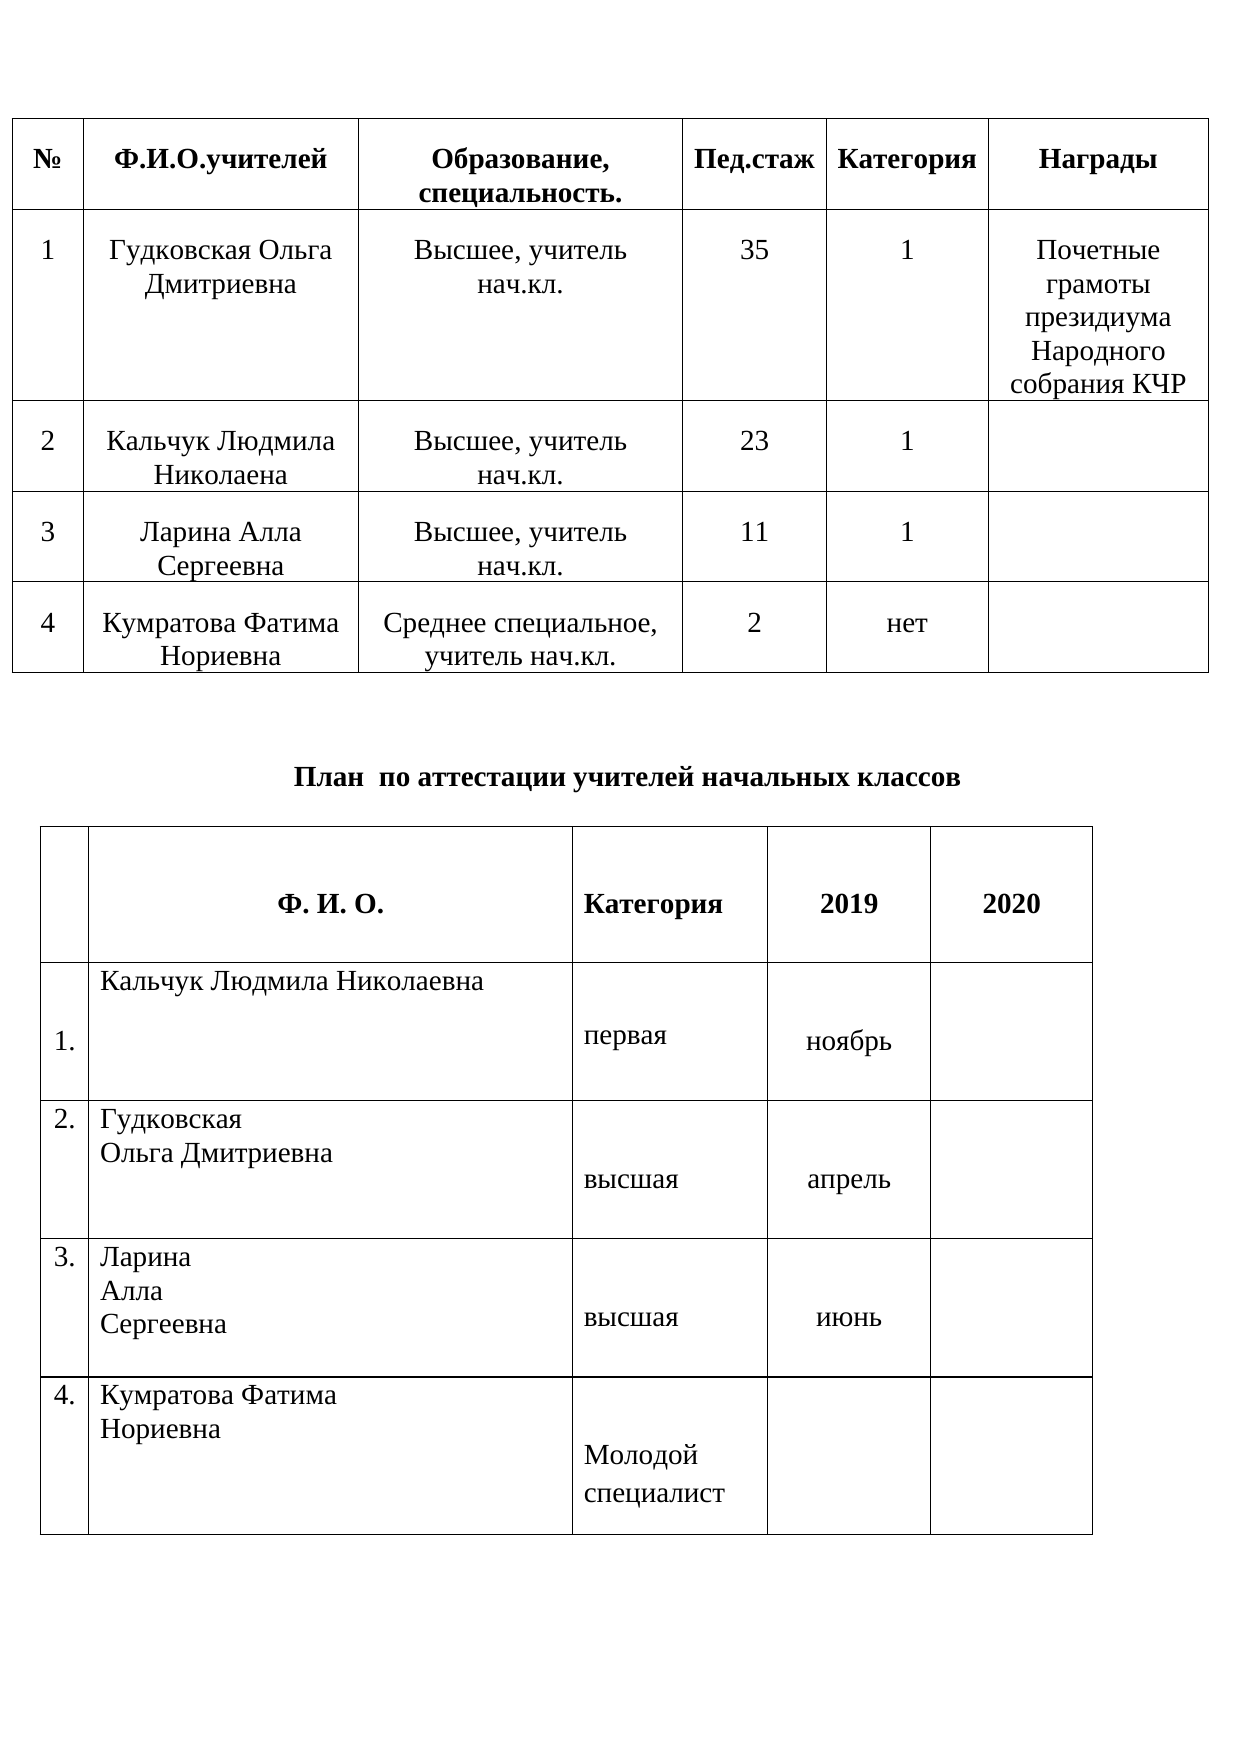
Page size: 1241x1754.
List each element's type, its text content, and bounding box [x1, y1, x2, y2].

table_cell Кумратова Фатима Нориевна [89, 1378, 572, 1534]
table_cell 1 [827, 492, 988, 581]
table_cell 2. [41, 1101, 88, 1238]
table_cell 1 [827, 401, 988, 491]
text План по аттестации учителей начальных классов [177, 759, 1078, 793]
table_cell 4. [41, 1378, 88, 1534]
table_header 2019 [768, 827, 930, 962]
table_cell Высшее, учитель нач.кл. [359, 210, 682, 400]
table_header Награды [989, 119, 1208, 209]
table_cell [989, 582, 1208, 672]
table_cell [768, 1378, 930, 1534]
table_cell [931, 963, 1092, 1100]
table_cell 35 [683, 210, 826, 400]
table_cell Ларина Алла Сергеевна [89, 1239, 572, 1376]
table_cell Ларина Алла Сергеевна [84, 492, 358, 581]
table_cell первая [573, 963, 767, 1100]
table_cell 3 [13, 492, 83, 581]
table_header Пед.стаж [683, 119, 826, 209]
table_cell Высшее, учитель нач.кл. [359, 492, 682, 581]
table_cell 2 [13, 401, 83, 491]
table_cell Почетные грамоты президиума Народного собрания КЧР [989, 210, 1208, 400]
table_cell Гудковская Ольга Дмитриевна [84, 210, 358, 400]
table_cell Молодой специалист [573, 1378, 767, 1534]
table_cell [931, 1378, 1092, 1534]
table_cell ноябрь [768, 963, 930, 1100]
table_cell 23 [683, 401, 826, 491]
table_cell 11 [683, 492, 826, 581]
table_cell [931, 1101, 1092, 1238]
table_cell 4 [13, 582, 83, 672]
table_header Ф.И.О.учителей [84, 119, 358, 209]
table_cell Кумратова Фатима Нориевна [84, 582, 358, 672]
table_cell Среднее специальное, учитель нач.кл. [359, 582, 682, 672]
table_cell [931, 1239, 1092, 1376]
table_header Образование, специальность. [359, 119, 682, 209]
table_cell 2 [683, 582, 826, 672]
table_header 2020 [931, 827, 1092, 962]
table_header № [13, 119, 83, 209]
table_cell Гудковская Ольга Дмитриевна [89, 1101, 572, 1238]
table_cell высшая [573, 1239, 767, 1376]
table_cell [989, 492, 1208, 581]
table_cell высшая [573, 1101, 767, 1238]
table_cell нет [827, 582, 988, 672]
table_header Ф. И. О. [89, 827, 572, 962]
table_header Категория [827, 119, 988, 209]
table_cell Высшее, учитель нач.кл. [359, 401, 682, 491]
table_cell 1. [41, 963, 88, 1100]
table_cell Кальчук Людмила Николаевна [89, 963, 572, 1100]
table_cell [989, 401, 1208, 491]
table_cell 3. [41, 1239, 88, 1376]
table_header [41, 827, 88, 962]
table_cell июнь [768, 1239, 930, 1376]
table_header Категория [573, 827, 767, 962]
table_cell Кальчук Людмила Николаена [84, 401, 358, 491]
table_cell апрель [768, 1101, 930, 1238]
table_cell 1 [13, 210, 83, 400]
table_cell 1 [827, 210, 988, 400]
